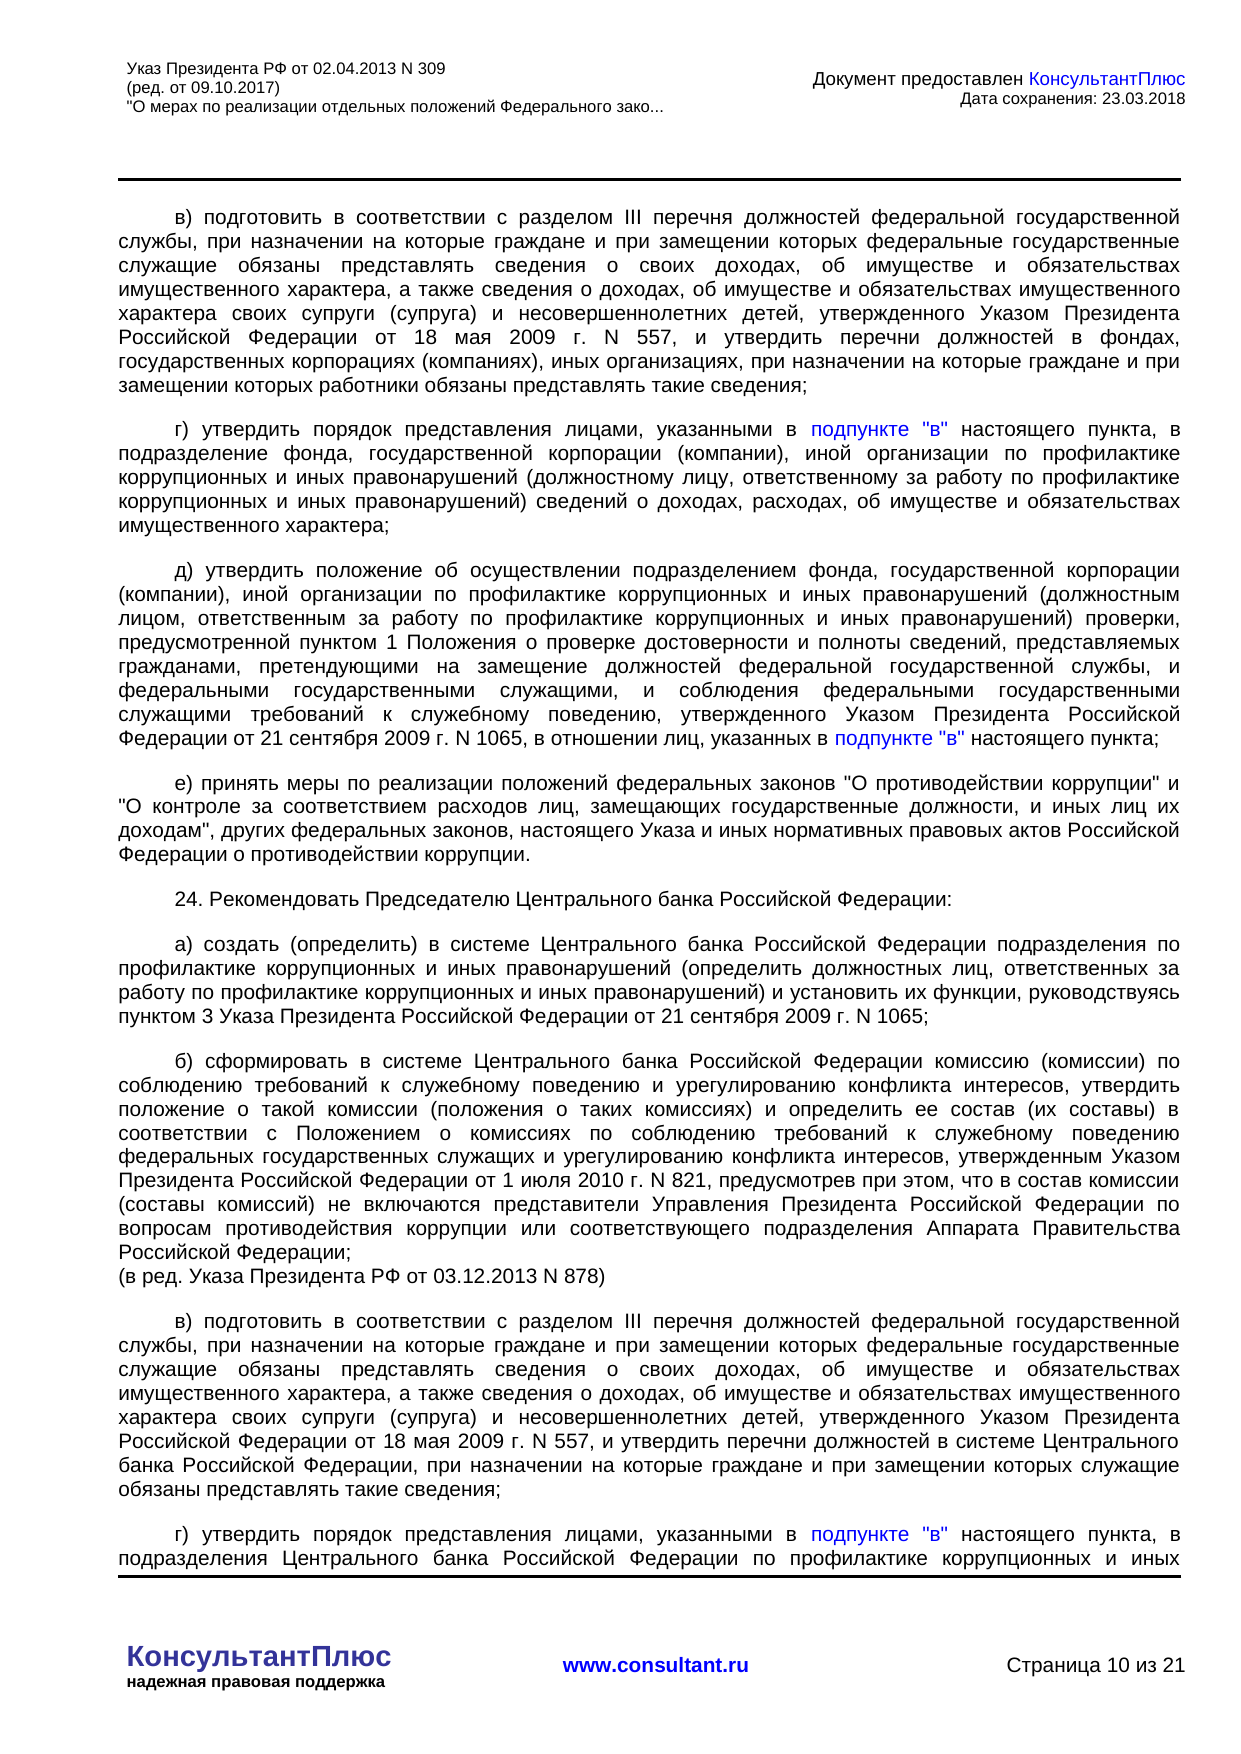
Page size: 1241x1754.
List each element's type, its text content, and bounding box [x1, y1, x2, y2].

text д) утвердить положение об осуществлении подразделением фонда, государственной корпорации (компании), иной организации по профилактике коррупционных и иных правонарушений (должностным лицом, ответственным за работу по профилактике коррупционных и иных правонарушений) проверки, предусмотренной пунктом 1 Положения о проверке достоверности и полноты сведений, представляемых гражданами, претендующими на замещение должностей федеральной государственной службы, и федеральными государственными служащими, и соблюдения федеральными государственными служащими требований к служебному поведению, утвержденного Указом Президента Российской Федерации от 21 сентября 2009 г. N 1065, в отношении лиц, указанных в подпункте "в" настоящего пункта; [118, 558, 1181, 749]
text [118, 1521, 1181, 1569]
text в) подготовить в соответствии с разделом III перечня должностей федеральной государственной службы, при назначении на которые граждане и при замещении которых федеральные государственные служащие обязаны представлять сведения о своих доходах, об имуществе и обязательствах имущественного характера, а также сведения о доходах, об имуществе и обязательствах имущественного характера своих супруги (супруга) и несовершеннолетних детей, утвержденного Указом Президента Российской Федерации от 18 мая 2009 г. N 557, и утвердить перечни должностей в системе Центрального банка Российской Федерации, при назначении на которые граждане и при замещении которых служащие обязаны представлять такие сведения; [118, 1309, 1181, 1501]
text 24. Рекомендовать Председателю Центрального банка Российской Федерации: [118, 887, 1181, 911]
text г) утвердить порядок представления лицами, указанными в подпункте "в" настоящего пункта, в подразделение фонда, государственной корпорации (компании), иной организации по профилактике коррупционных и иных правонарушений (должностному лицу, ответственному за работу по профилактике коррупционных и иных правонарушений) сведений о доходах, расходах, об имуществе и обязательствах имущественного характера; [118, 417, 1181, 537]
text б) сформировать в системе Центрального банка Российской Федерации комиссию (комиссии) по соблюдению требований к служебному поведению и урегулированию конфликта интересов, утвердить положение о такой комиссии (положения о таких комиссиях) и определить ее состав (их составы) в соответствии с Положением о комиссиях по соблюдению требований к служебному поведению федеральных государственных служащих и урегулированию конфликта интересов, утвержденным Указом Президента Российской Федерации от 1 июля 2010 г. N 821, предусмотрев при этом, что в состав комиссии (составы комиссий) не включаются представители Управления Президента Российской Федерации по вопросам противодействия коррупции или соответствующего подразделения Аппарата Правительства Российской Федерации; [118, 1048, 1181, 1264]
text а) создать (определить) в системе Центрального банка Российской Федерации подразделения по профилактике коррупционных и иных правонарушений (определить должностных лиц, ответственных за работу по профилактике коррупционных и иных правонарушений) и установить их функции, руководствуясь пунктом 3 Указа Президента Российской Федерации от 21 сентября 2009 г. N 1065; [118, 932, 1181, 1028]
text е) принять меры по реализации положений федеральных законов "О противодействии коррупции" и "О контроле за соответствием расходов лиц, замещающих государственные должности, и иных лиц их доходам", других федеральных законов, настоящего Указа и иных нормативных правовых актов Российской Федерации о противодействии коррупции. [118, 770, 1181, 866]
text в) подготовить в соответствии с разделом III перечня должностей федеральной государственной службы, при назначении на которые граждане и при замещении которых федеральные государственные служащие обязаны представлять сведения о своих доходах, об имуществе и обязательствах имущественного характера, а также сведения о доходах, об имуществе и обязательствах имущественного характера своих супруги (супруга) и несовершеннолетних детей, утвержденного Указом Президента Российской Федерации от 18 мая 2009 г. N 557, и утвердить перечни должностей в фондах, государственных корпорациях (компаниях), иных организациях, при назначении на которые граждане и при замещении которых работники обязаны представлять такие сведения; [118, 205, 1181, 396]
text (в ред. Указа Президента РФ от 03.12.2013 N 878) [118, 1264, 1181, 1288]
